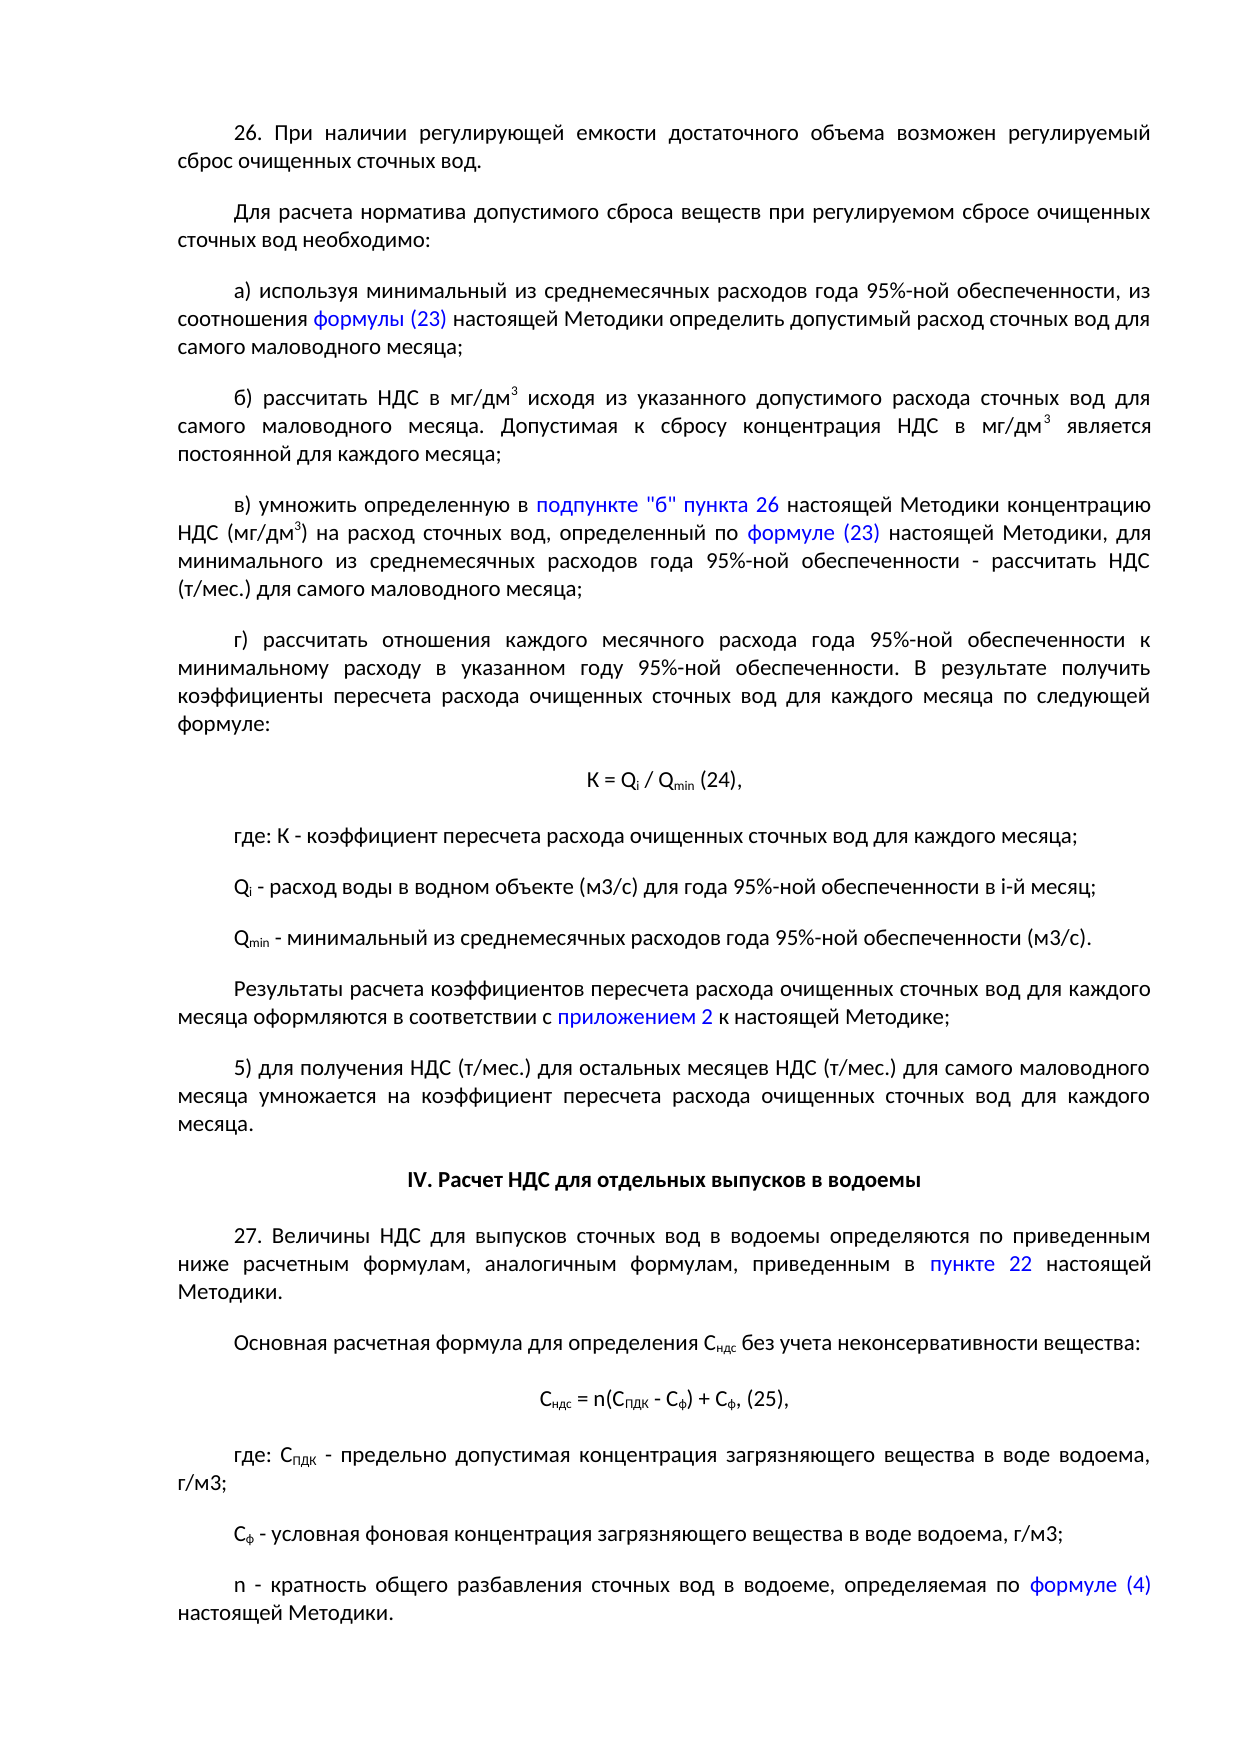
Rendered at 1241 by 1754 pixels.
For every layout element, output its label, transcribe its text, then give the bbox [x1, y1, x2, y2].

text Cндс = n(CПДК - Cф) + Cф, (25), [177, 1384, 1152, 1412]
text Результаты расчета коэффициентов пересчета расхода очищенных сточных вод для каждого месяца оформляются в соответствии с приложением 2 к настоящей Методике; [177, 974, 1152, 1030]
text 26. При наличии регулирующей емкости достаточного объема возможен регулируемый сброс очищенных сточных вод. [177, 118, 1152, 174]
text n - кратность общего разбавления сточных вод в водоеме, определяемая по формуле (4) настоящей Методики. [177, 1570, 1152, 1626]
text Qmin - минимальный из среднемесячных расходов года 95%-ной обеспеченности (м3/с). [177, 923, 1152, 951]
text 27. Величины НДС для выпусков сточных вод в водоемы определяются по приведенным ниже расчетным формулам, аналогичным формулам, приведенным в пункте 22 настоящей Методики. [177, 1221, 1152, 1305]
text Основная расчетная формула для определения Cндс без учета неконсервативности вещества: [177, 1328, 1152, 1356]
text в) умножить определенную в подпункте "б" пункта 26 настоящей Методики концентрацию НДС (мг/дм3) на расход сточных вод, определенный по формуле (23) настоящей Методики, для минимального из среднемесячных расходов года 95%-ной обеспеченности - рассчитать НДС (т/мес.) для самого маловодного месяца; [177, 490, 1152, 602]
text а) используя минимальный из среднемесячных расходов года 95%-ной обеспеченности, из соотношения формулы (23) настоящей Методики определить допустимый расход сточных вод для самого маловодного месяца; [177, 276, 1152, 360]
text г) рассчитать отношения каждого месячного расхода года 95%-ной обеспеченности к минимальному расходу в указанном году 95%-ной обеспеченности. В результате получить коэффициенты пересчета расхода очищенных сточных вод для каждого месяца по следующей формуле: [177, 625, 1152, 737]
text К = Qi / Qmin (24), [177, 765, 1152, 793]
text Qi - расход воды в водном объекте (м3/с) для года 95%-ной обеспеченности в i-й месяц; [177, 872, 1152, 900]
title IV. Расчет НДС для отдельных выпусков в водоемы [177, 1165, 1152, 1193]
text Cф - условная фоновая концентрация загрязняющего вещества в воде водоема, г/м3; [177, 1519, 1152, 1547]
text где: К - коэффициент пересчета расхода очищенных сточных вод для каждого месяца; [177, 821, 1152, 849]
text где: CПДК - предельно допустимая концентрация загрязняющего вещества в воде водоема, г/м3; [177, 1440, 1152, 1496]
text б) рассчитать НДС в мг/дм3 исходя из указанного допустимого расхода сточных вод для самого маловодного месяца. Допустимая к сбросу концентрация НДС в мг/дм3 является постоянной для каждого месяца; [177, 383, 1152, 467]
text Для расчета норматива допустимого сброса веществ при регулируемом сбросе очищенных сточных вод необходимо: [177, 197, 1152, 253]
text 5) для получения НДС (т/мес.) для остальных месяцев НДС (т/мес.) для самого маловодного месяца умножается на коэффициент пересчета расхода очищенных сточных вод для каждого месяца. [177, 1053, 1152, 1137]
